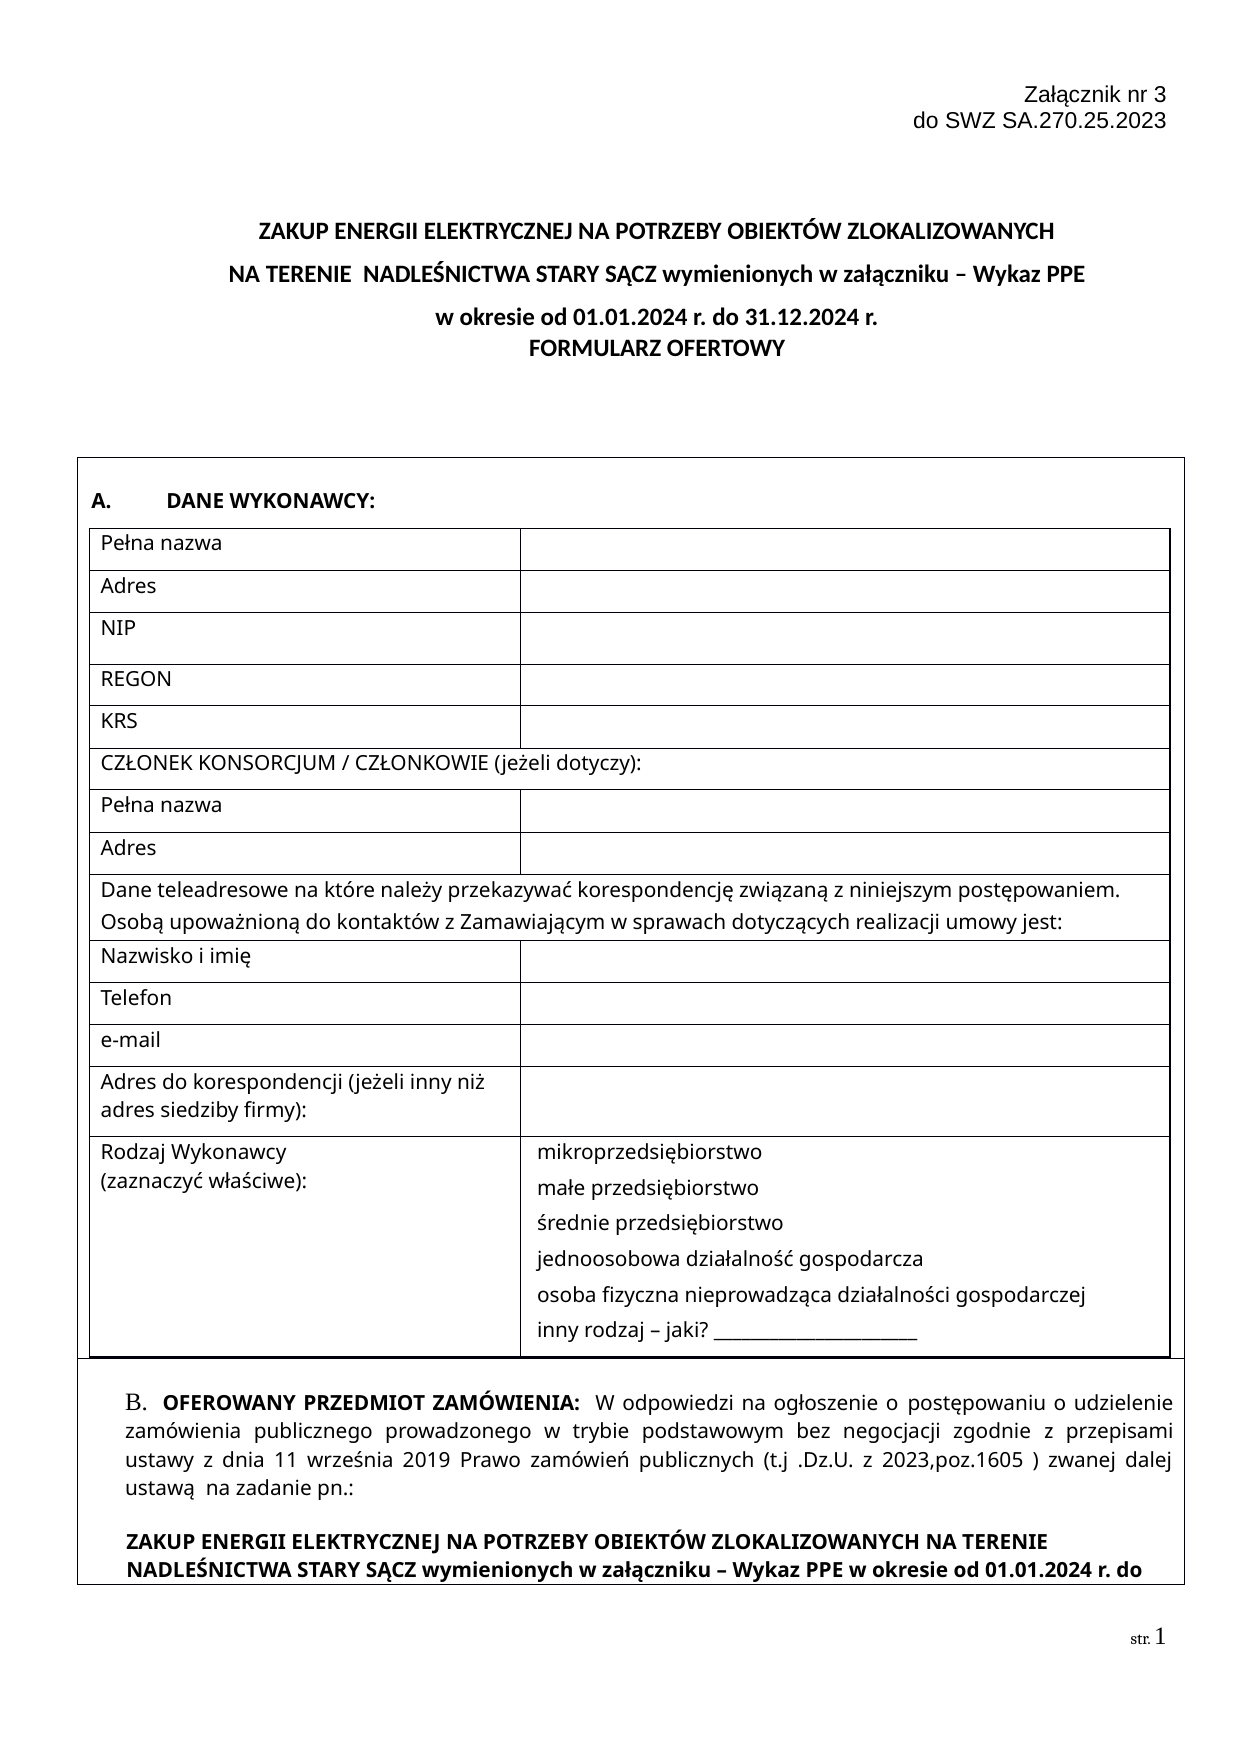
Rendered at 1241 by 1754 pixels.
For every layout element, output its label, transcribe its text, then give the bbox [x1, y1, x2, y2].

text ZAKUP ENERGII ELEKTRYCZNEJ NA POTRZEBY OBIEKTÓW ZLOKALIZOWANYCH [148, 216, 1166, 246]
table_header DANE WYKONAWCY: [78, 458, 1184, 1358]
text w okresie od 01.01.2024 r. do 31.12.2024 r. FORMULARZ OFERTOWY [148, 302, 1166, 363]
text Załącznik nr 3 [148, 81, 1166, 107]
text do SWZ SA.270.25.2023 [148, 107, 1166, 134]
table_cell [78, 1359, 1184, 1584]
text NA TERENIE NADLEŚNICTWA STARY SĄCZ wymienionych w załączniku – Wykaz PPE [148, 258, 1166, 289]
